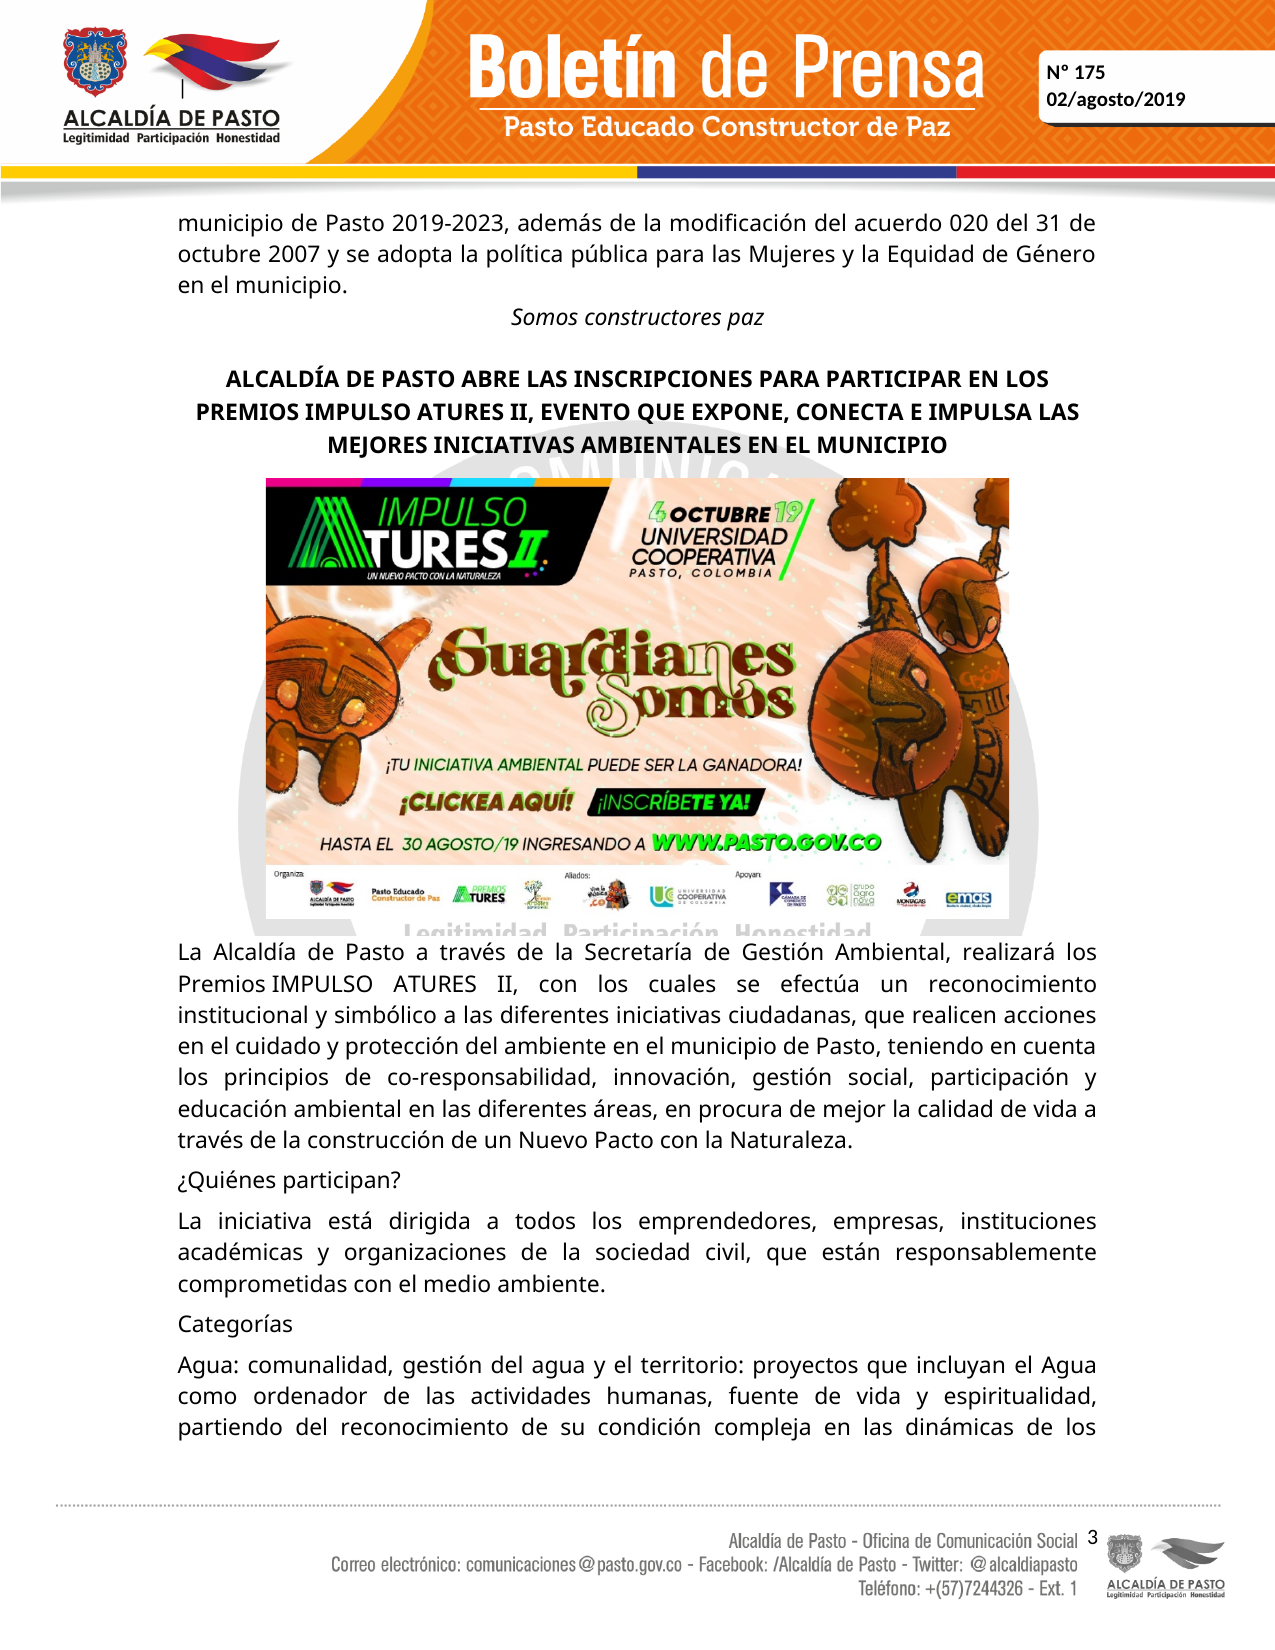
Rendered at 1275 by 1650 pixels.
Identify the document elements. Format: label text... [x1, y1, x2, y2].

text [177, 1349, 1098, 1443]
text ¿Quiénes participan? [177, 1164, 1098, 1196]
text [177, 207, 1098, 301]
text La Alcaldía de Pasto a través de la Secretaría de Gestión Ambiental, realizará los Premios IMPULSO ATURES II, con los cuales se efectúa un reconocimiento institucional y simbólico a las diferentes iniciativas ciudadanas, que realicen acciones en el cuidado y protección del ambiente en el municipio de Pasto, teniendo en cuenta los principios de co-responsabilidad, innovación, gestión social, participación y educación ambiental en las diferentes áreas, en procura de mejor la calidad de vida a través de la construcción de un Nuevo Pacto con la Naturaleza. [177, 936, 1098, 1155]
text Somos constructores paz [177, 301, 1098, 332]
text Categorías [177, 1308, 1098, 1339]
text ALCALDÍA DE PASTO ABRE LAS INSCRIPCIONES PARA PARTICIPAR EN LOS PREMIOS IMPULSO ATURES II, EVENTO QUE EXPONE, CONECTA E IMPULSA LAS MEJORES INICIATIVAS AMBIENTALES EN EL MUNICIPIO [177, 363, 1098, 460]
picture [0, 0, 1275, 1645]
text La iniciativa está dirigida a todos los emprendedores, empresas, instituciones académicas y organizaciones de la sociedad civil, que están responsablemente comprometidas con el medio ambiente. [177, 1205, 1098, 1299]
